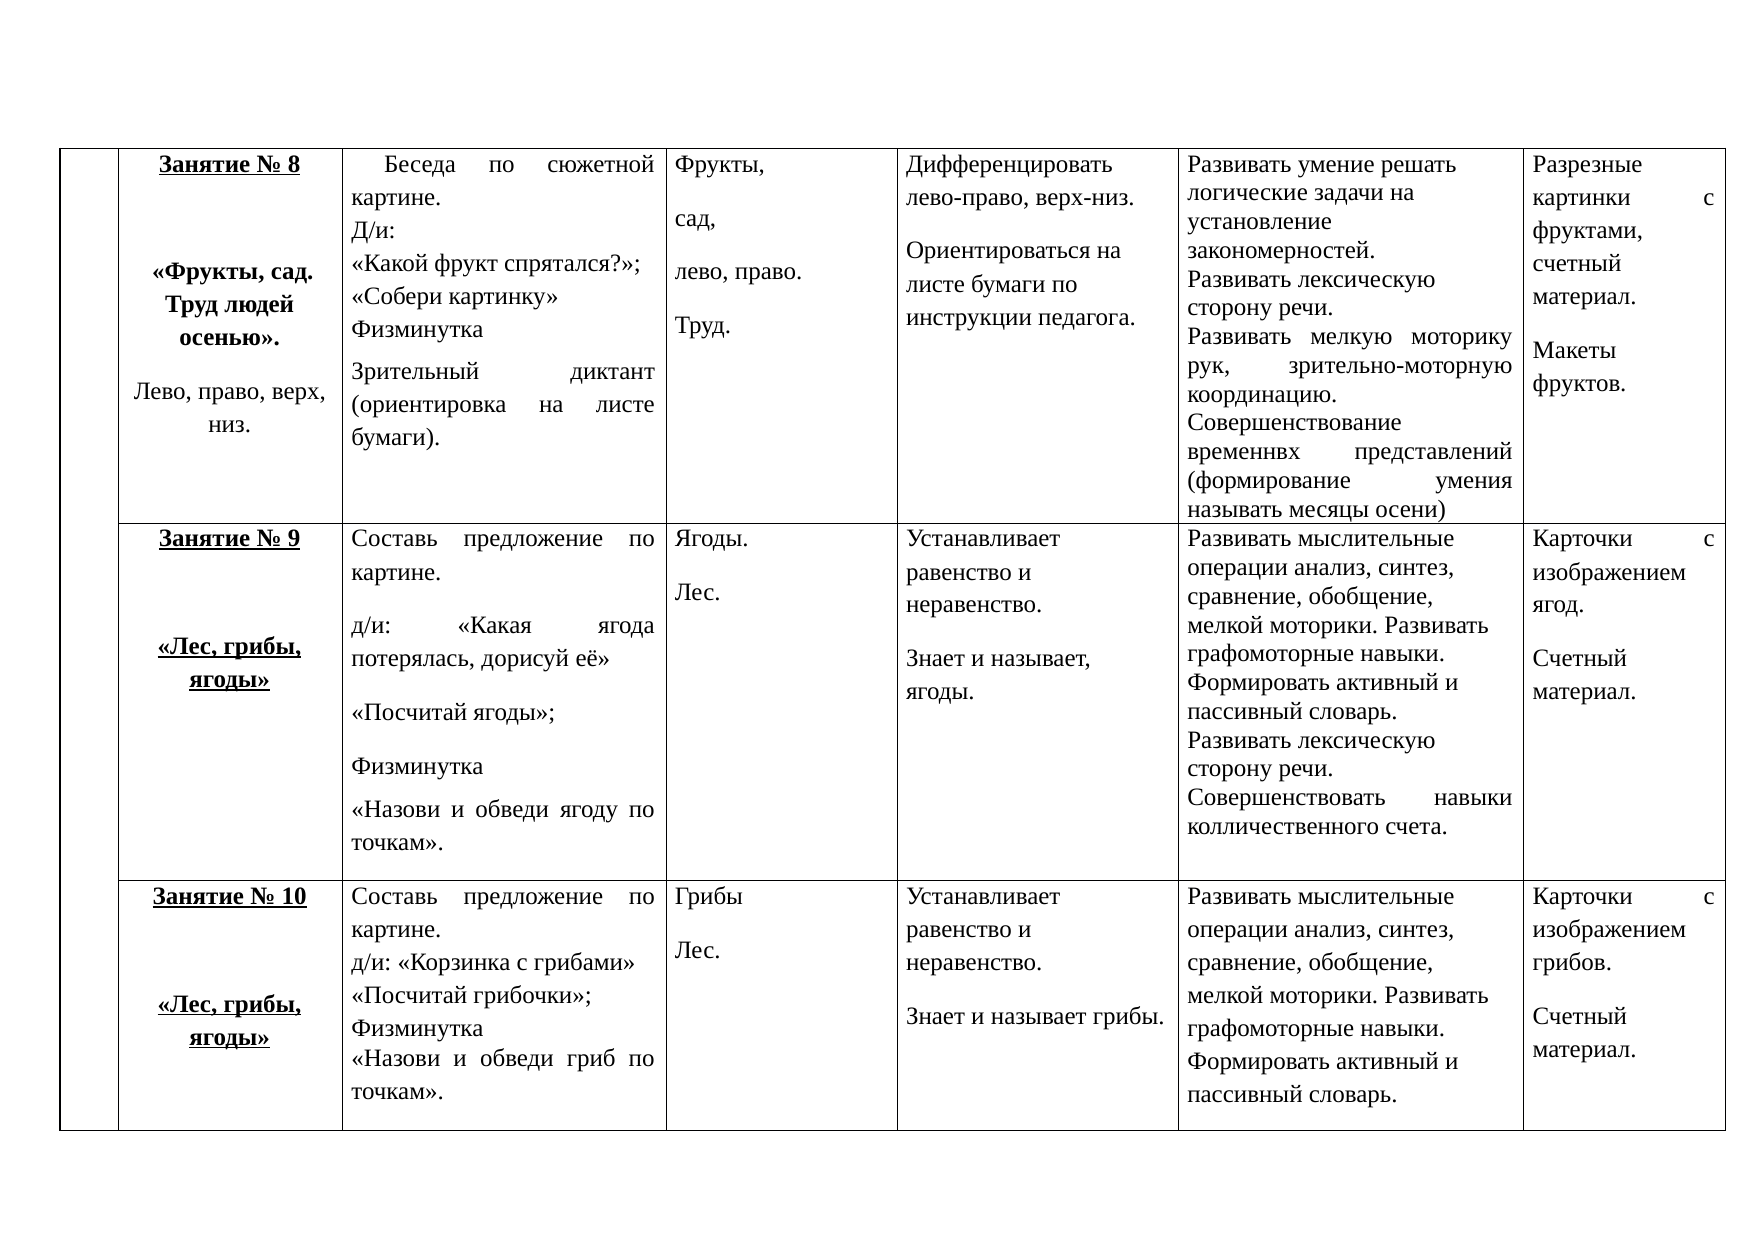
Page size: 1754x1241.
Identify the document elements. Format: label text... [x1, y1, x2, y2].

table_cell Карточки с изображением ягод. Счетный материал. [1524, 524, 1725, 880]
table_cell Беседа по сюжетной картине. Д/и: «Какой фрукт спрятался?»; «Собери картинку» Физминутка Зрительный диктант (ориентировка на листе бумаги). [343, 149, 666, 522]
table_cell Составь предложение по картине. д/и: «Какая ягода потерялась, дорисуй её» «Посчитай ягоды»; Физминутка «Назови и обведи ягоду по точкам». [343, 524, 666, 880]
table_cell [1179, 149, 1523, 522]
table_cell Занятие № 8 «Фрукты, сад. Труд людей осенью». Лево, право, верх, низ. [119, 149, 342, 522]
table_cell Занятие № 9 «Лес, грибы, ягоды» [119, 524, 342, 880]
table_cell Устанавливает равенство и неравенство. Знает и называет, ягоды. [898, 524, 1178, 880]
table_cell [61, 149, 118, 1130]
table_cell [1179, 881, 1523, 1130]
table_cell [343, 881, 666, 1130]
table_cell Разрезные картинки с фруктами, счетный материал. Макеты фруктов. [1524, 149, 1725, 522]
table_cell Фрукты, сад, лево, право. Труд. [667, 149, 897, 522]
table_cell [898, 149, 1178, 522]
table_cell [898, 881, 1178, 1130]
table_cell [119, 881, 342, 1130]
table_cell Грибы Лес. [667, 881, 897, 1130]
table_cell Ягоды. Лес. [667, 524, 897, 880]
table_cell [1524, 881, 1725, 1130]
